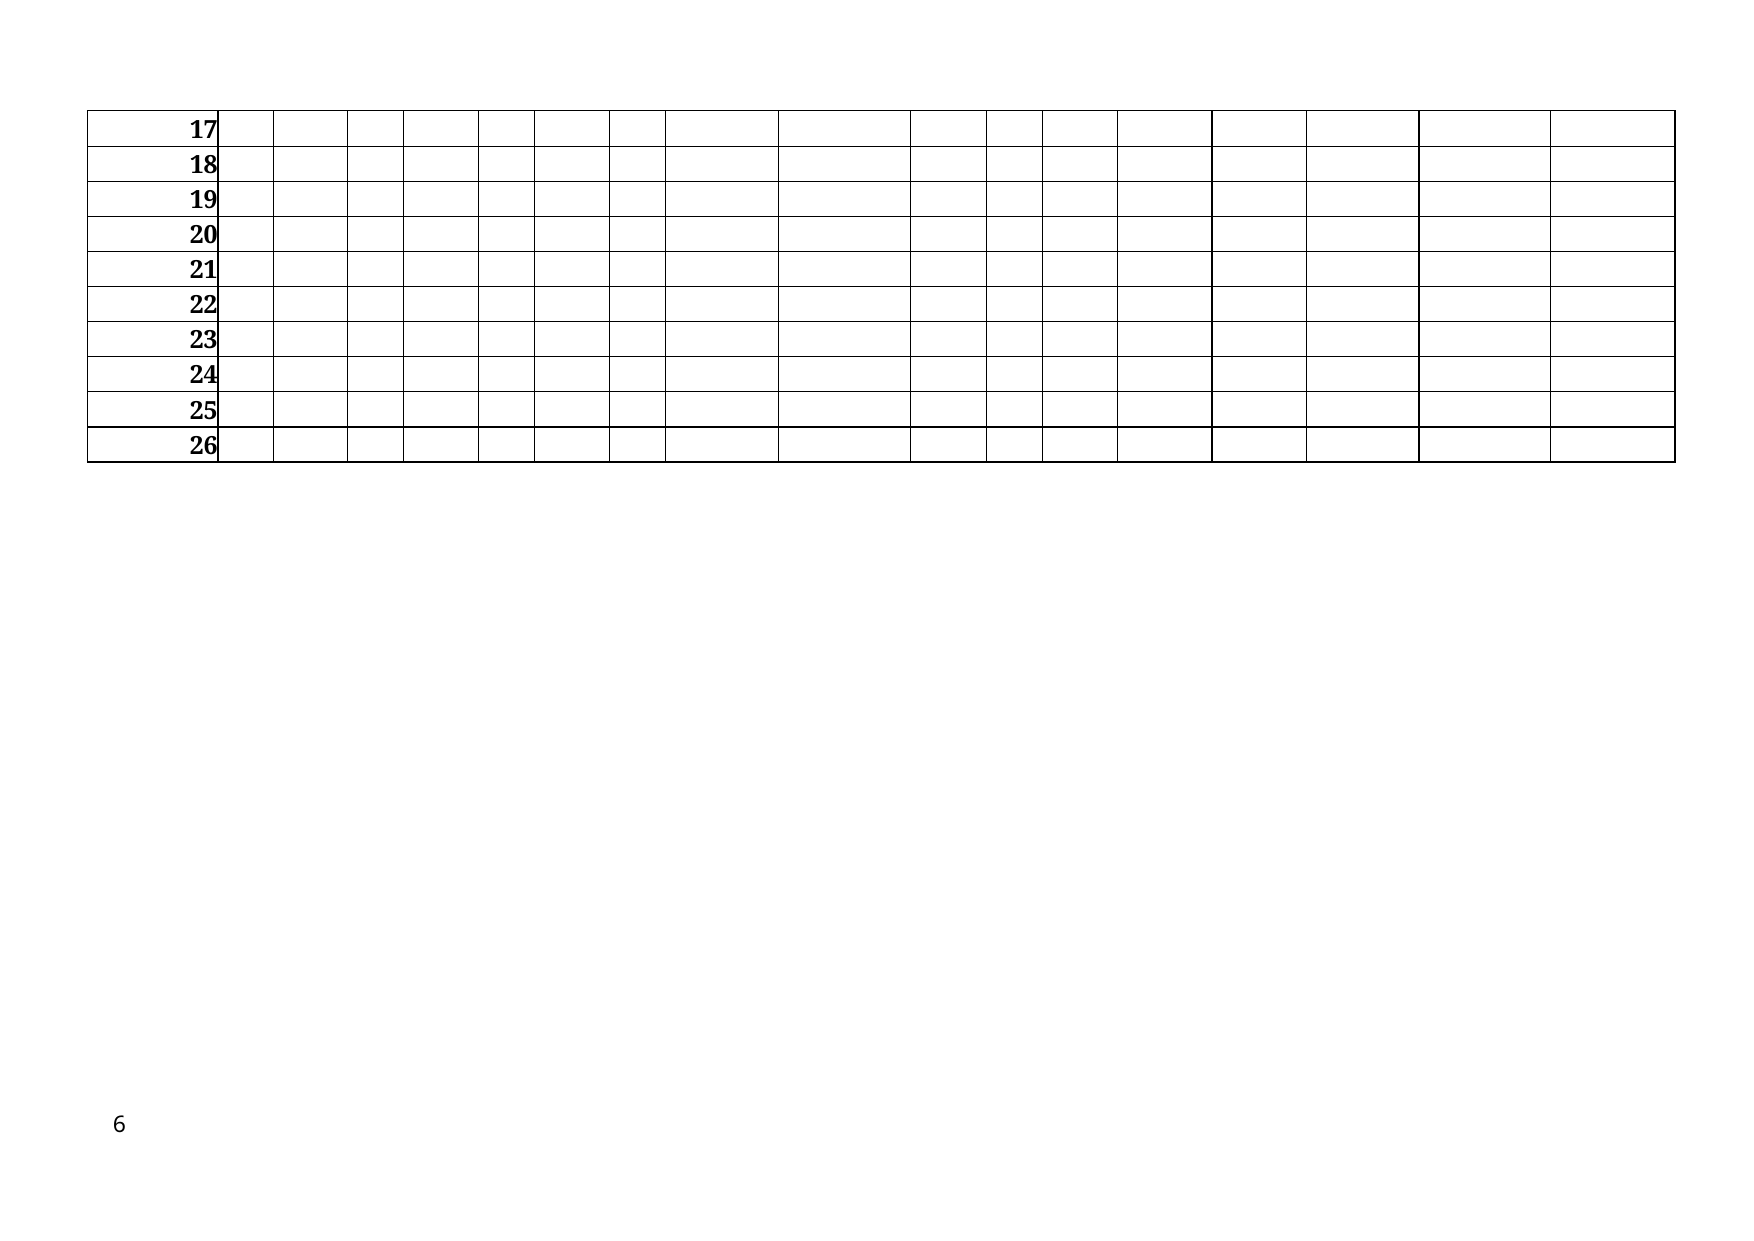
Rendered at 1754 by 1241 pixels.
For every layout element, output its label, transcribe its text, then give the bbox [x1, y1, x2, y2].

table_cell [1043, 182, 1117, 216]
table_cell 17 [88, 111, 217, 146]
table_cell [1420, 428, 1550, 461]
table_cell 20 [88, 217, 217, 251]
table_cell [479, 357, 534, 391]
table_cell [1420, 392, 1550, 426]
table_cell [1043, 252, 1117, 286]
table_cell [911, 392, 986, 426]
table_cell [610, 392, 665, 426]
table_cell [1213, 252, 1306, 286]
table_cell [1043, 217, 1117, 251]
table_cell [1420, 182, 1550, 216]
table_cell [610, 252, 665, 286]
table_cell [274, 428, 347, 461]
table_cell [479, 111, 534, 146]
table_cell [1551, 322, 1674, 356]
table_cell [1551, 428, 1674, 461]
table_cell [610, 147, 665, 181]
table_cell [348, 252, 403, 286]
table_cell [274, 357, 347, 391]
table_cell [666, 357, 778, 391]
table_cell [348, 111, 403, 146]
table_cell [666, 182, 778, 216]
table_cell [1307, 287, 1418, 321]
table_cell [535, 217, 609, 251]
table_cell [1043, 147, 1117, 181]
table_cell [479, 392, 534, 426]
table_cell [348, 287, 403, 321]
table_cell [779, 428, 910, 461]
table_cell [348, 182, 403, 216]
table_cell [1043, 287, 1117, 321]
table_cell [1118, 147, 1211, 181]
table_cell [911, 357, 986, 391]
table_cell [666, 392, 778, 426]
table_cell [404, 392, 478, 426]
table_cell [479, 252, 534, 286]
table_cell [1307, 217, 1418, 251]
table_cell [404, 182, 478, 216]
table_cell [1213, 357, 1306, 391]
table_cell [987, 182, 1042, 216]
table_cell [535, 252, 609, 286]
table_cell [1213, 392, 1306, 426]
table_cell [219, 428, 273, 461]
table_cell [987, 217, 1042, 251]
table_cell [1118, 322, 1211, 356]
table_cell [404, 322, 478, 356]
table_cell [779, 287, 910, 321]
table_cell [1420, 147, 1550, 181]
table_cell [779, 252, 910, 286]
table_cell [911, 322, 986, 356]
table_cell [1307, 357, 1418, 391]
table_cell [1307, 428, 1418, 461]
table_cell [1551, 111, 1674, 146]
table_cell [479, 287, 534, 321]
table_cell [666, 252, 778, 286]
table_cell [1307, 322, 1418, 356]
table_cell [274, 252, 347, 286]
table_cell [535, 182, 609, 216]
table_cell [779, 182, 910, 216]
table_cell [987, 392, 1042, 426]
table_cell [348, 217, 403, 251]
table_cell [610, 182, 665, 216]
table_cell [219, 392, 273, 426]
table_cell 25 [88, 392, 217, 426]
table_cell [535, 322, 609, 356]
table_cell [1118, 428, 1211, 461]
table_cell [911, 217, 986, 251]
table_cell [1307, 111, 1418, 146]
table_cell [987, 147, 1042, 181]
table_cell [1551, 217, 1674, 251]
table_cell [1551, 182, 1674, 216]
table_cell [1551, 147, 1674, 181]
table_cell [1420, 322, 1550, 356]
table_cell [348, 392, 403, 426]
table_cell [219, 147, 273, 181]
table_cell [666, 111, 778, 146]
table_cell [1420, 217, 1550, 251]
table_cell [535, 287, 609, 321]
table_cell [911, 287, 986, 321]
table_cell [1213, 182, 1306, 216]
table_cell [535, 392, 609, 426]
table_cell [1213, 111, 1306, 146]
table_cell [1551, 357, 1674, 391]
table_cell [911, 252, 986, 286]
table_cell [219, 322, 273, 356]
table_cell [911, 428, 986, 461]
table_cell [610, 287, 665, 321]
table_cell [779, 217, 910, 251]
table_cell [274, 182, 347, 216]
table_cell [610, 357, 665, 391]
table_cell [1307, 147, 1418, 181]
table_cell [1551, 392, 1674, 426]
table_cell [987, 111, 1042, 146]
table_cell [348, 322, 403, 356]
table_cell [219, 111, 273, 146]
table_cell [1118, 217, 1211, 251]
table_cell [535, 428, 609, 461]
table_cell [1043, 322, 1117, 356]
table_cell 21 [88, 252, 217, 286]
table_cell [348, 147, 403, 181]
table_cell [404, 357, 478, 391]
table_cell [535, 111, 609, 146]
table_cell [1213, 428, 1306, 461]
table_cell 19 [88, 182, 217, 216]
table_cell [666, 147, 778, 181]
table_cell [1551, 252, 1674, 286]
table_cell [479, 182, 534, 216]
table_cell [1118, 287, 1211, 321]
table_cell [1307, 392, 1418, 426]
table_cell [219, 357, 273, 391]
table_cell [1118, 182, 1211, 216]
table_cell [987, 322, 1042, 356]
table_cell [1420, 287, 1550, 321]
table_cell [1118, 111, 1211, 146]
table_cell [911, 147, 986, 181]
table_cell [219, 182, 273, 216]
table_cell [610, 428, 665, 461]
table_cell [274, 217, 347, 251]
table_cell [404, 252, 478, 286]
table_cell [274, 111, 347, 146]
table_cell [1043, 357, 1117, 391]
table_cell [404, 111, 478, 146]
table_cell [987, 287, 1042, 321]
table_cell [1213, 287, 1306, 321]
table_cell [1213, 217, 1306, 251]
table_cell [610, 111, 665, 146]
table_cell 23 [88, 322, 217, 356]
table_cell [219, 287, 273, 321]
table_cell [1043, 392, 1117, 426]
table_cell [666, 428, 778, 461]
table_cell [1043, 428, 1117, 461]
table_cell [987, 252, 1042, 286]
table_cell [479, 322, 534, 356]
table_cell [779, 392, 910, 426]
table_cell [666, 287, 778, 321]
table_cell [274, 287, 347, 321]
table_cell [1043, 111, 1117, 146]
table_cell [666, 322, 778, 356]
table_cell [1307, 252, 1418, 286]
table_cell 18 [88, 147, 217, 181]
table_cell [348, 428, 403, 461]
table_cell [987, 357, 1042, 391]
table_cell [1420, 357, 1550, 391]
table_cell [1420, 252, 1550, 286]
table_cell [404, 287, 478, 321]
table_cell [535, 147, 609, 181]
table_cell [479, 217, 534, 251]
table_cell [666, 217, 778, 251]
table_cell [1118, 392, 1211, 426]
table_cell 24 [88, 357, 217, 391]
table_cell [404, 428, 478, 461]
table_cell [779, 111, 910, 146]
table_cell [535, 357, 609, 391]
table_cell [779, 147, 910, 181]
table_cell 22 [88, 287, 217, 321]
table_cell [911, 182, 986, 216]
table_cell [219, 217, 273, 251]
table_cell [1307, 182, 1418, 216]
table_cell [404, 217, 478, 251]
table_cell [779, 357, 910, 391]
table_cell [479, 428, 534, 461]
table_cell [274, 147, 347, 181]
table_cell [1118, 357, 1211, 391]
table_cell 26 [88, 428, 217, 461]
table_cell [911, 111, 986, 146]
table_cell [274, 322, 347, 356]
table_cell [1551, 287, 1674, 321]
table_cell [479, 147, 534, 181]
table_cell [348, 357, 403, 391]
table_cell [219, 252, 273, 286]
table_cell [1213, 322, 1306, 356]
table_cell [987, 428, 1042, 461]
table_cell [610, 217, 665, 251]
table_cell [404, 147, 478, 181]
table_cell [274, 392, 347, 426]
table_cell [610, 322, 665, 356]
table_cell [1118, 252, 1211, 286]
table_cell [1420, 111, 1550, 146]
table_cell [779, 322, 910, 356]
table_cell [1213, 147, 1306, 181]
